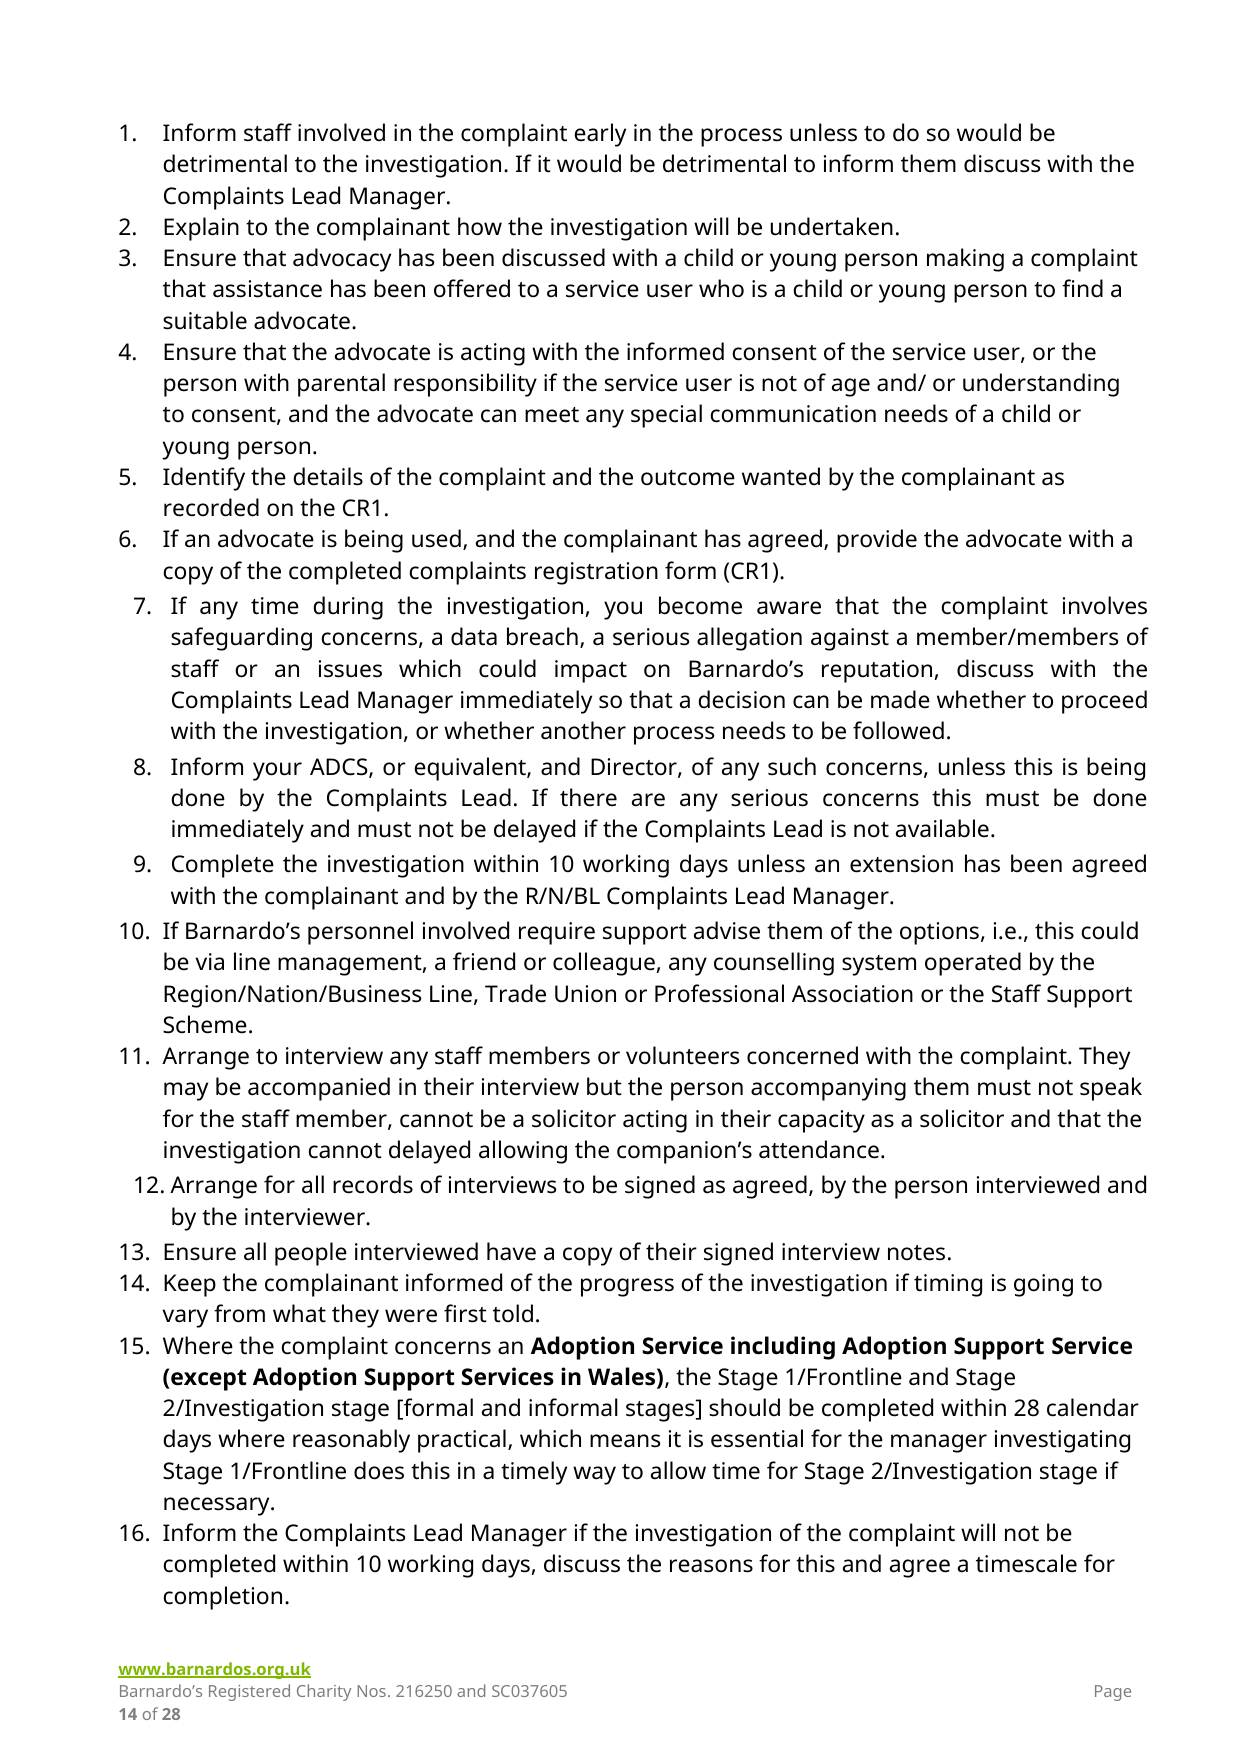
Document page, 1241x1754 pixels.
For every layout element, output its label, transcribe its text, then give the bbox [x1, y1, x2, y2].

list Explain to the complainant how the investigation will be undertaken. [118, 211, 1149, 242]
list If Barnardo’s personnel involved require support advise them of the options, i.e., this could be via line management, a friend or colleague, any counselling system operated by the Region/Nation/Business Line, Trade Union or Professional Association or the Staff Support Scheme. [118, 915, 1149, 1040]
list If an advocate is being used, and the complainant has agreed, provide the advocate with a copy of the completed complaints registration form (CR1). [118, 523, 1149, 586]
list Ensure that the advocate is acting with the informed consent of the service user, or the person with parental responsibility if the service user is not of age and/ or understanding to consent, and the advocate can meet any special communication needs of a child or young person. [118, 336, 1149, 461]
list Inform staff involved in the complaint early in the process unless to do so would be detrimental to the investigation. If it would be detrimental to inform them discuss with the Complaints Lead Manager. [118, 117, 1149, 211]
list Inform your ADCS, or equivalent, and Director, of any such concerns, unless this is being done by the Complaints Lead. If there are any serious concerns this must be done immediately and must not be delayed if the Complaints Lead is not available. [133, 750, 1149, 844]
list Ensure all people interviewed have a copy of their signed interview notes. [118, 1236, 1149, 1267]
list Keep the complainant informed of the progress of the investigation if timing is going to vary from what they were first told. [118, 1267, 1149, 1329]
list If any time during the investigation, you become aware that the complaint involves safeguarding concerns, a data breach, a serious allegation against a member/members of staff or an issues which could impact on Barnardo’s reputation, discuss with the Complaints Lead Manager immediately so that a decision can be made whether to proceed with the investigation, or whether another process needs to be followed. [133, 590, 1149, 746]
list Ensure that advocacy has been discussed with a child or young person making a complaint that assistance has been offered to a service user who is a child or young person to find a suitable advocate. [118, 242, 1149, 336]
list Inform the Complaints Lead Manager if the investigation of the complaint will not be completed within 10 working days, discuss the reasons for this and agree a timescale for completion. [118, 1517, 1149, 1611]
list Arrange for all records of interviews to be signed as agreed, by the person interviewed and by the interviewer. [133, 1169, 1149, 1232]
list Arrange to interview any staff members or volunteers concerned with the complaint. They may be accompanied in their interview but the person accompanying them must not speak for the staff member, cannot be a solicitor acting in their capacity as a solicitor and that the investigation cannot delayed allowing the companion’s attendance. [118, 1040, 1149, 1165]
list Where the complaint concerns an Adoption Service including Adoption Support Service (except Adoption Support Services in Wales), the Stage 1/Frontline and Stage 2/Investigation stage [formal and informal stages] should be completed within 28 calendar days where reasonably practical, which means it is essential for the manager investigating Stage 1/Frontline does this in a timely way to allow time for Stage 2/Investigation stage if necessary. [118, 1329, 1149, 1517]
list Complete the investigation within 10 working days unless an extension has been agreed with the complainant and by the R/N/BL Complaints Lead Manager. [133, 848, 1149, 911]
list Identify the details of the complaint and the outcome wanted by the complainant as recorded on the CR1. [118, 461, 1149, 523]
